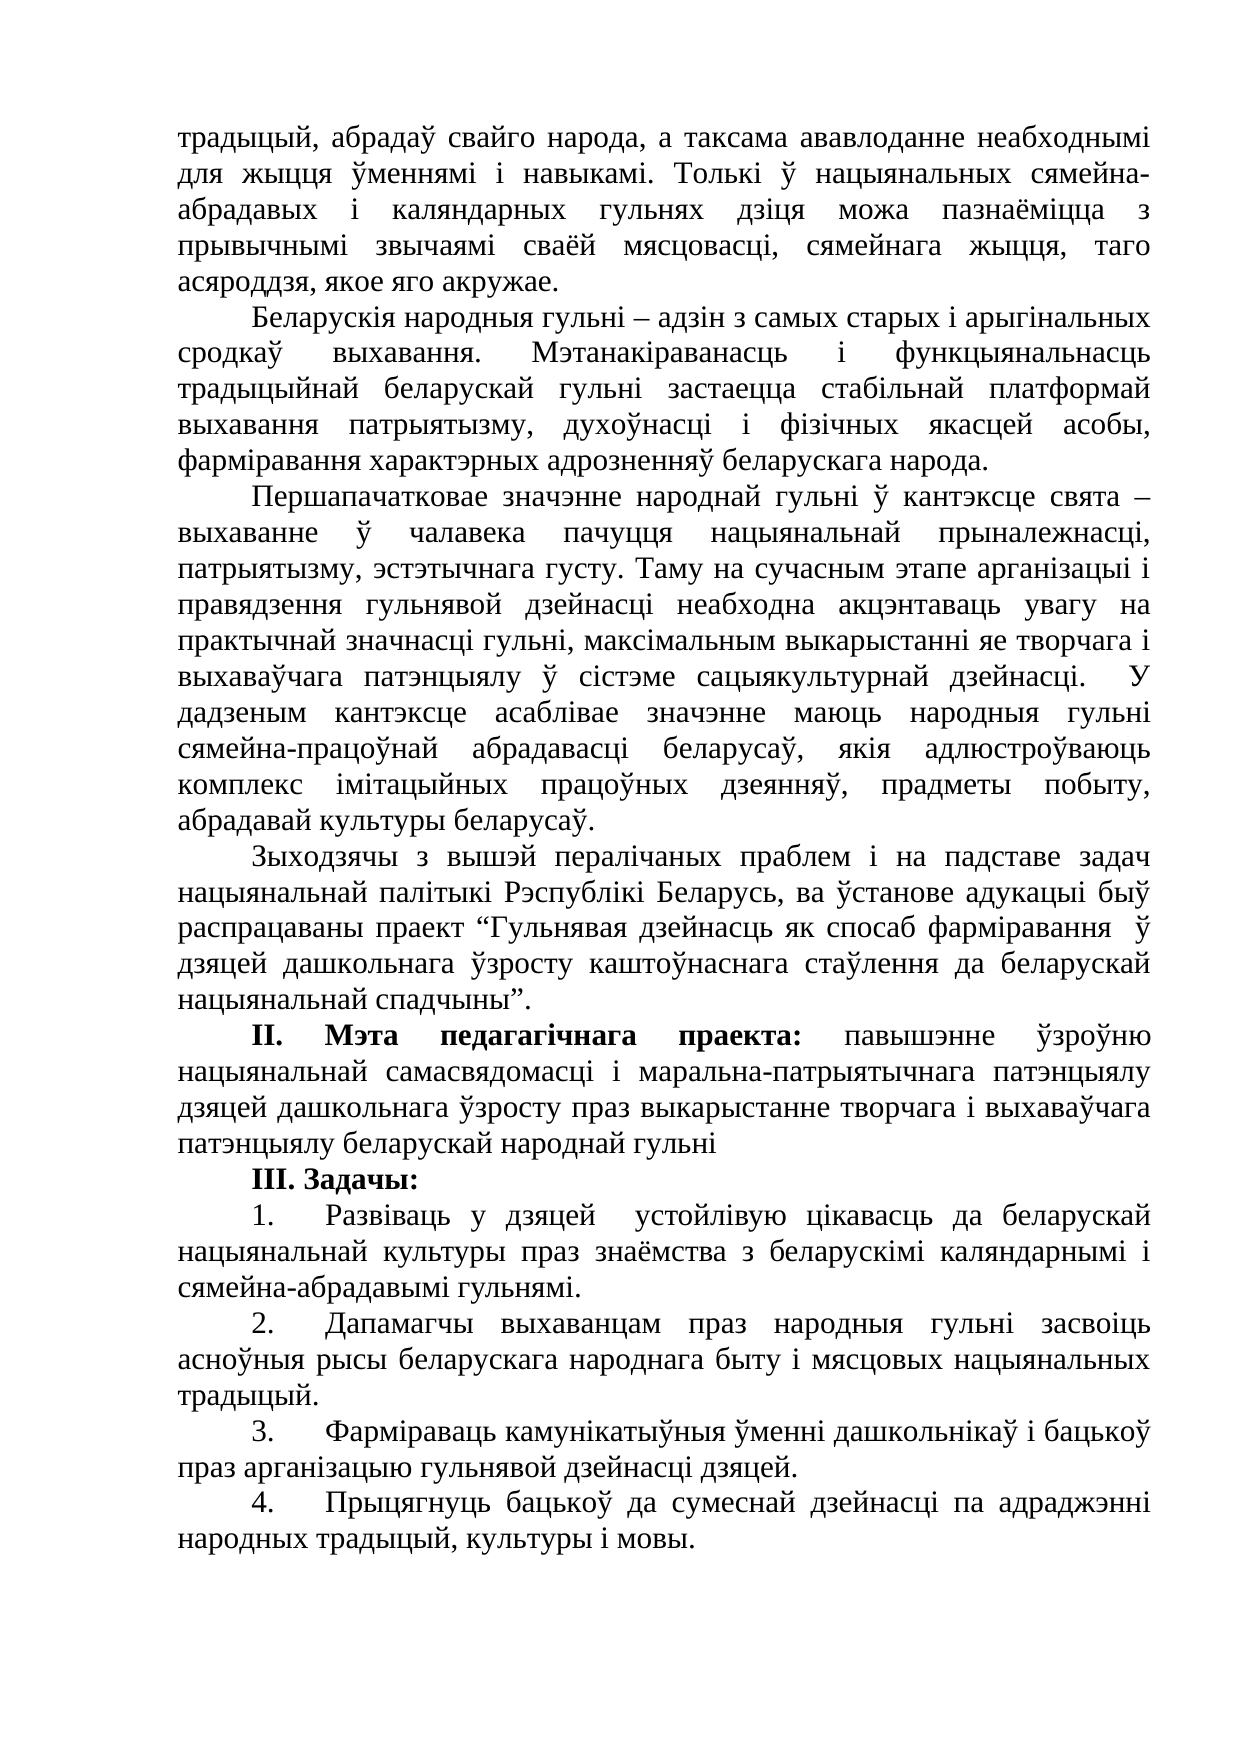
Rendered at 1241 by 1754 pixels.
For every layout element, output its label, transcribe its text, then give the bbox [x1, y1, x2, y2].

text Першапачатковае значэнне народнай гульні ў кантэксце свята – выхаванне ў чалавека пачуцця нацыянальнай прыналежнасці, патрыятызму, эстэтычнага густу. Таму на сучасным этапе арганізацыі і правядзення гульнявой дзейнасці неабходна акцэнтаваць увагу на практычнай значнасці гульні, максімальным выкарыстанні яе творчага і выхаваўчага патэнцыялу ў сістэме сацыякультурнай дзейнасці. У дадзеным кантэксце асаблівае значэнне маюць народныя гульні сямейна-працоўнай абрадавасці беларусаў, якія адлюстроўваюць комплекс імітацыйных працоўных дзеянняў, прадметы побыту, абрадавай культуры беларусаў. [177, 477, 1152, 837]
text ІІІ. Задачы: [177, 1160, 1152, 1196]
list Фарміраваць камунікатыўныя ўменні дашкольнікаў і бацькоў праз арганізацыю гульнявой дзейнасці дзяцей. [177, 1412, 1152, 1484]
text ІІ. Мэта педагагічнага праекта: павышэнне ўзроўню нацыянальнай самасвядомасці і маральна-патрыятычнага патэнцыялу дзяцей дашкольнага ўзросту праз выкарыстанне творчага і выхаваўчага патэнцыялу беларускай народнай гульні [177, 1017, 1152, 1160]
list Развіваць у дзяцей устойлівую цікавасць да беларускай нацыянальнай культуры праз знаёмства з беларускімі каляндарнымі і сямейна-абрадавымі гульнямі. [177, 1196, 1152, 1304]
text Беларускія народныя гульні – адзін з самых старых і арыгінальных сродкаў выхавання. Мэтанакіраванасць і функцыянальнасць традыцыйнай беларускай гульні застаецца стабільнай платформай выхавання патрыятызму, духоўнасці і фізічных якасцей асобы, фарміравання характэрных адрозненняў беларускага народа. [177, 298, 1152, 477]
list Дапамагчы выхаванцам праз народныя гульні засвоіць асноўныя рысы беларускага народнага быту і мясцовых нацыянальных традыцый. [177, 1304, 1152, 1412]
text Зыходзячы з вышэй пералічаных праблем і на падставе задач нацыянальнай палітыкі Рэспублікі Беларусь, ва ўстанове адукацыі быў распрацаваны праект “Гульнявая дзейнасць як спосаб фарміравання ў дзяцей дашкольнага ўзросту каштоўнаснага стаўлення да беларускай нацыянальнай спадчыны”. [177, 837, 1152, 1017]
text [177, 118, 1152, 298]
list Прыцягнуць бацькоў да сумеснай дзейнасці па адраджэнні народных традыцый, культуры і мовы. [177, 1484, 1152, 1556]
